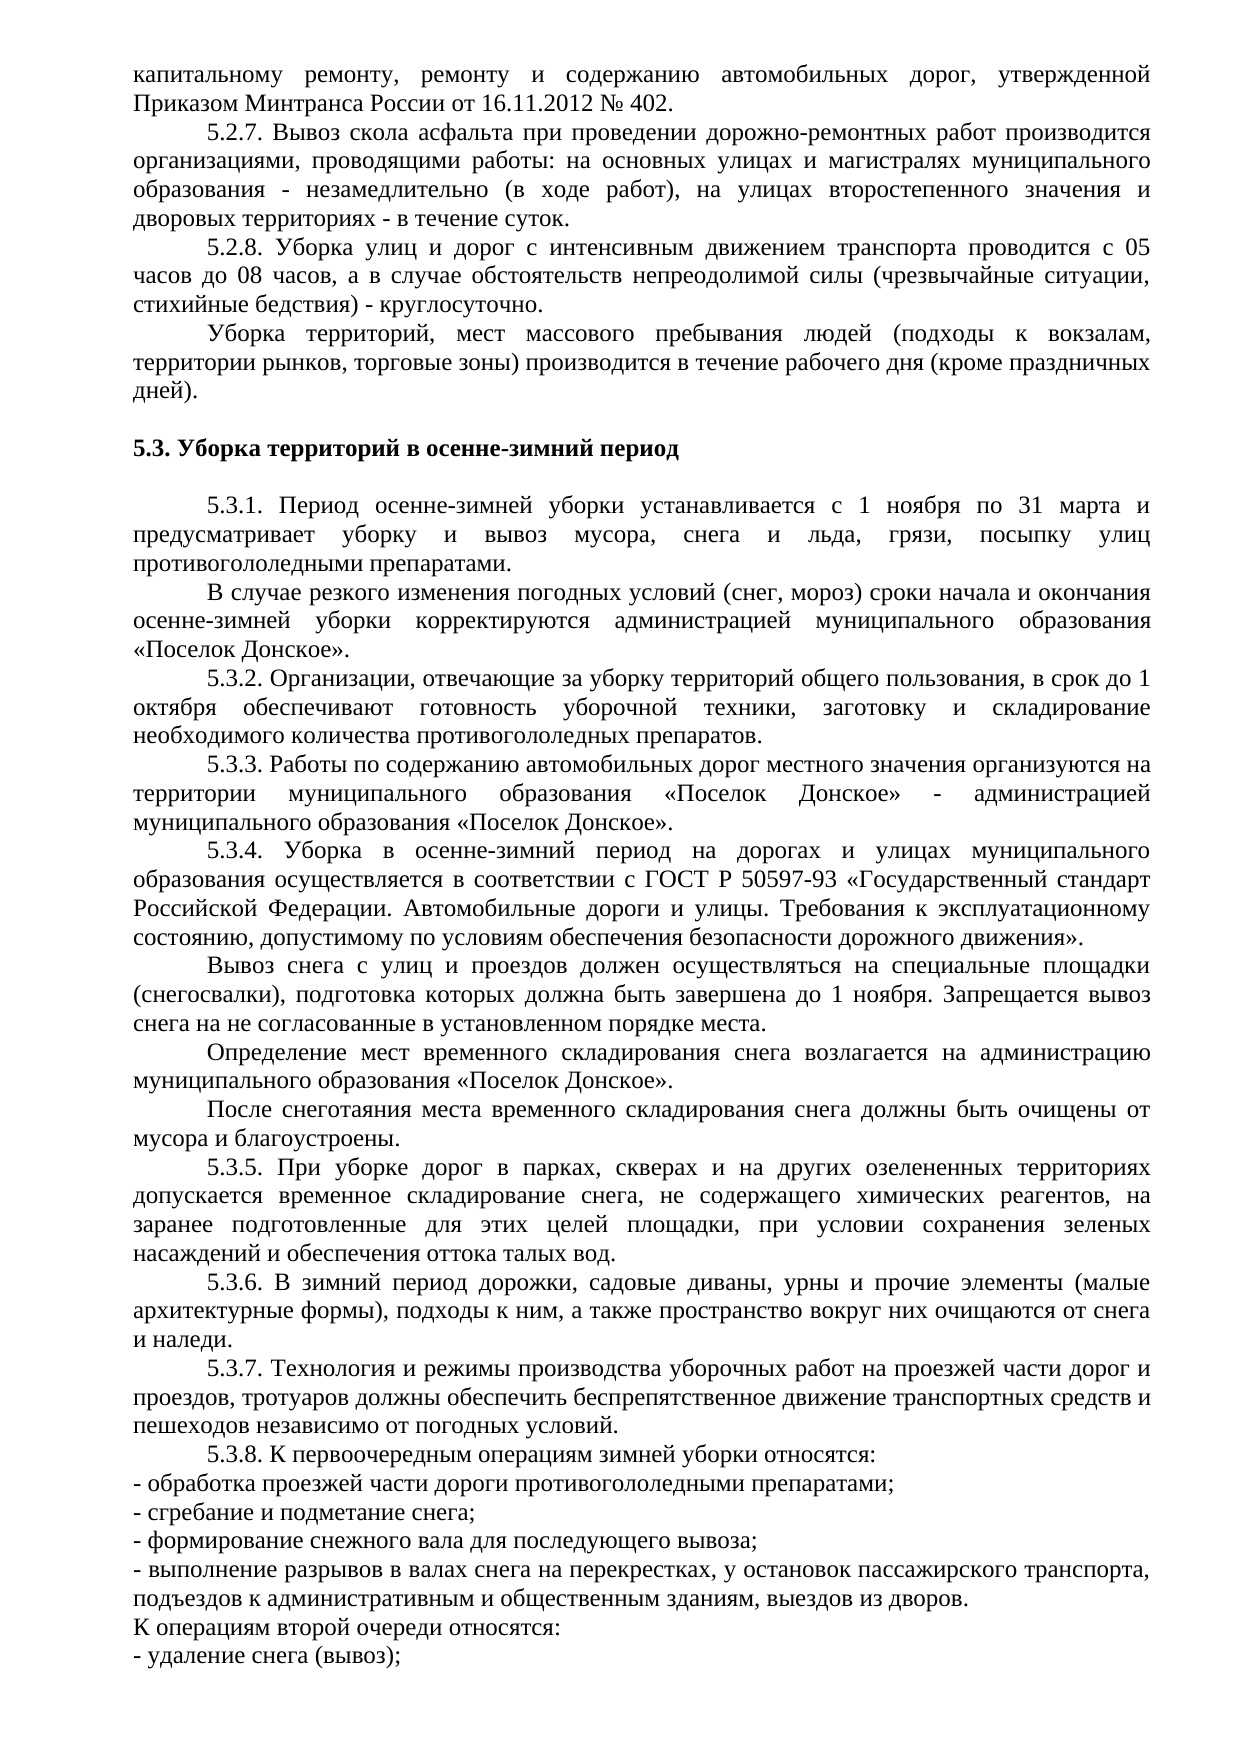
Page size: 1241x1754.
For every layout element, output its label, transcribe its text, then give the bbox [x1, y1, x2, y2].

text - формирование снежного вала для последующего вывоза; [133, 1525, 1152, 1554]
text 5.3.4. Уборка в осенне-зимний период на дорогах и улицах муниципального образования осуществляется в соответствии с ГОСТ Р 50597-93 «Государственный стандарт Российской Федерации. Автомобильные дороги и улицы. Требования к эксплуатационному состоянию, допустимому по условиям обеспечения безопасности дорожного движения». [133, 835, 1152, 950]
text - обработка проезжей части дороги противогололедными препаратами; [133, 1468, 1152, 1497]
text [133, 59, 1152, 117]
text 5.3.2. Организации, отвечающие за уборку территорий общего пользования, в срок до 1 октября обеспечивают готовность уборочной техники, заготовку и складирование необходимого количества противогололедных препаратов. [133, 663, 1152, 749]
text 5.3.3. Работы по содержанию автомобильных дорог местного значения организуются на территории муниципального образования «Поселок Донское» - администрацией муниципального образования «Поселок Донское». [133, 749, 1152, 835]
text В случае резкого изменения погодных условий (снег, мороз) сроки начала и окончания осенне-зимней уборки корректируются администрацией муниципального образования «Поселок Донское». [133, 577, 1152, 663]
text - сгребание и подметание снега; [133, 1497, 1152, 1525]
text 5.3.6. В зимний период дорожки, садовые диваны, урны и прочие элементы (малые архитектурные формы), подходы к ним, а также пространство вокруг них очищаются от снега и наледи. [133, 1267, 1152, 1353]
text Определение мест временного складирования снега возлагается на администрацию муниципального образования «Поселок Донское». [133, 1037, 1152, 1094]
text - выполнение разрывов в валах снега на перекрестках, у остановок пассажирского транспорта, подъездов к административным и общественным зданиям, выездов из дворов. [133, 1554, 1152, 1612]
text 5.3.8. К первоочередным операциям зимней уборки относятся: [133, 1439, 1152, 1468]
text После снеготаяния места временного складирования снега должны быть очищены от мусора и благоустроены. [133, 1094, 1152, 1152]
text - удаление снега (вывоз); [133, 1640, 1152, 1669]
text Вывоз снега с улиц и проездов должен осуществляться на специальные площадки (снегосвалки), подготовка которых должна быть завершена до 1 ноября. Запрещается вывоз снега на не согласованные в установленном порядке места. [133, 950, 1152, 1037]
text Уборка территорий, мест массового пребывания людей (подходы к вокзалам, территории рынков, торговые зоны) производится в течение рабочего дня (кроме праздничных дней). [133, 318, 1152, 404]
text К операциям второй очереди относятся: [133, 1612, 1152, 1640]
text 5.3. Уборка территорий в осенне-зимний период [133, 433, 1152, 462]
text 5.3.5. При уборке дорог в парках, скверах и на других озелененных территориях допускается временное складирование снега, не содержащего химических реагентов, на заранее подготовленные для этих целей площадки, при условии сохранения зеленых насаждений и обеспечения оттока талых вод. [133, 1152, 1152, 1267]
text 5.2.8. Уборка улиц и дорог с интенсивным движением транспорта проводится с 05 часов до 08 часов, а в случае обстоятельств непреодолимой силы (чрезвычайные ситуации, стихийные бедствия) - круглосуточно. [133, 232, 1152, 318]
text 5.3.1. Период осенне-зимней уборки устанавливается с 1 ноября по 31 марта и предусматривает уборку и вывоз мусора, снега и льда, грязи, посыпку улиц противогололедными препаратами. [133, 490, 1152, 577]
text 5.2.7. Вывоз скола асфальта при проведении дорожно-ремонтных работ производится организациями, проводящими работы: на основных улицах и магистралях муниципального образования - незамедлительно (в ходе работ), на улицах второстепенного значения и дворовых территориях - в течение суток. [133, 117, 1152, 232]
text 5.3.7. Технология и режимы производства уборочных работ на проезжей части дорог и проездов, тротуаров должны обеспечить беспрепятственное движение транспортных средств и пешеходов независимо от погодных условий. [133, 1353, 1152, 1439]
